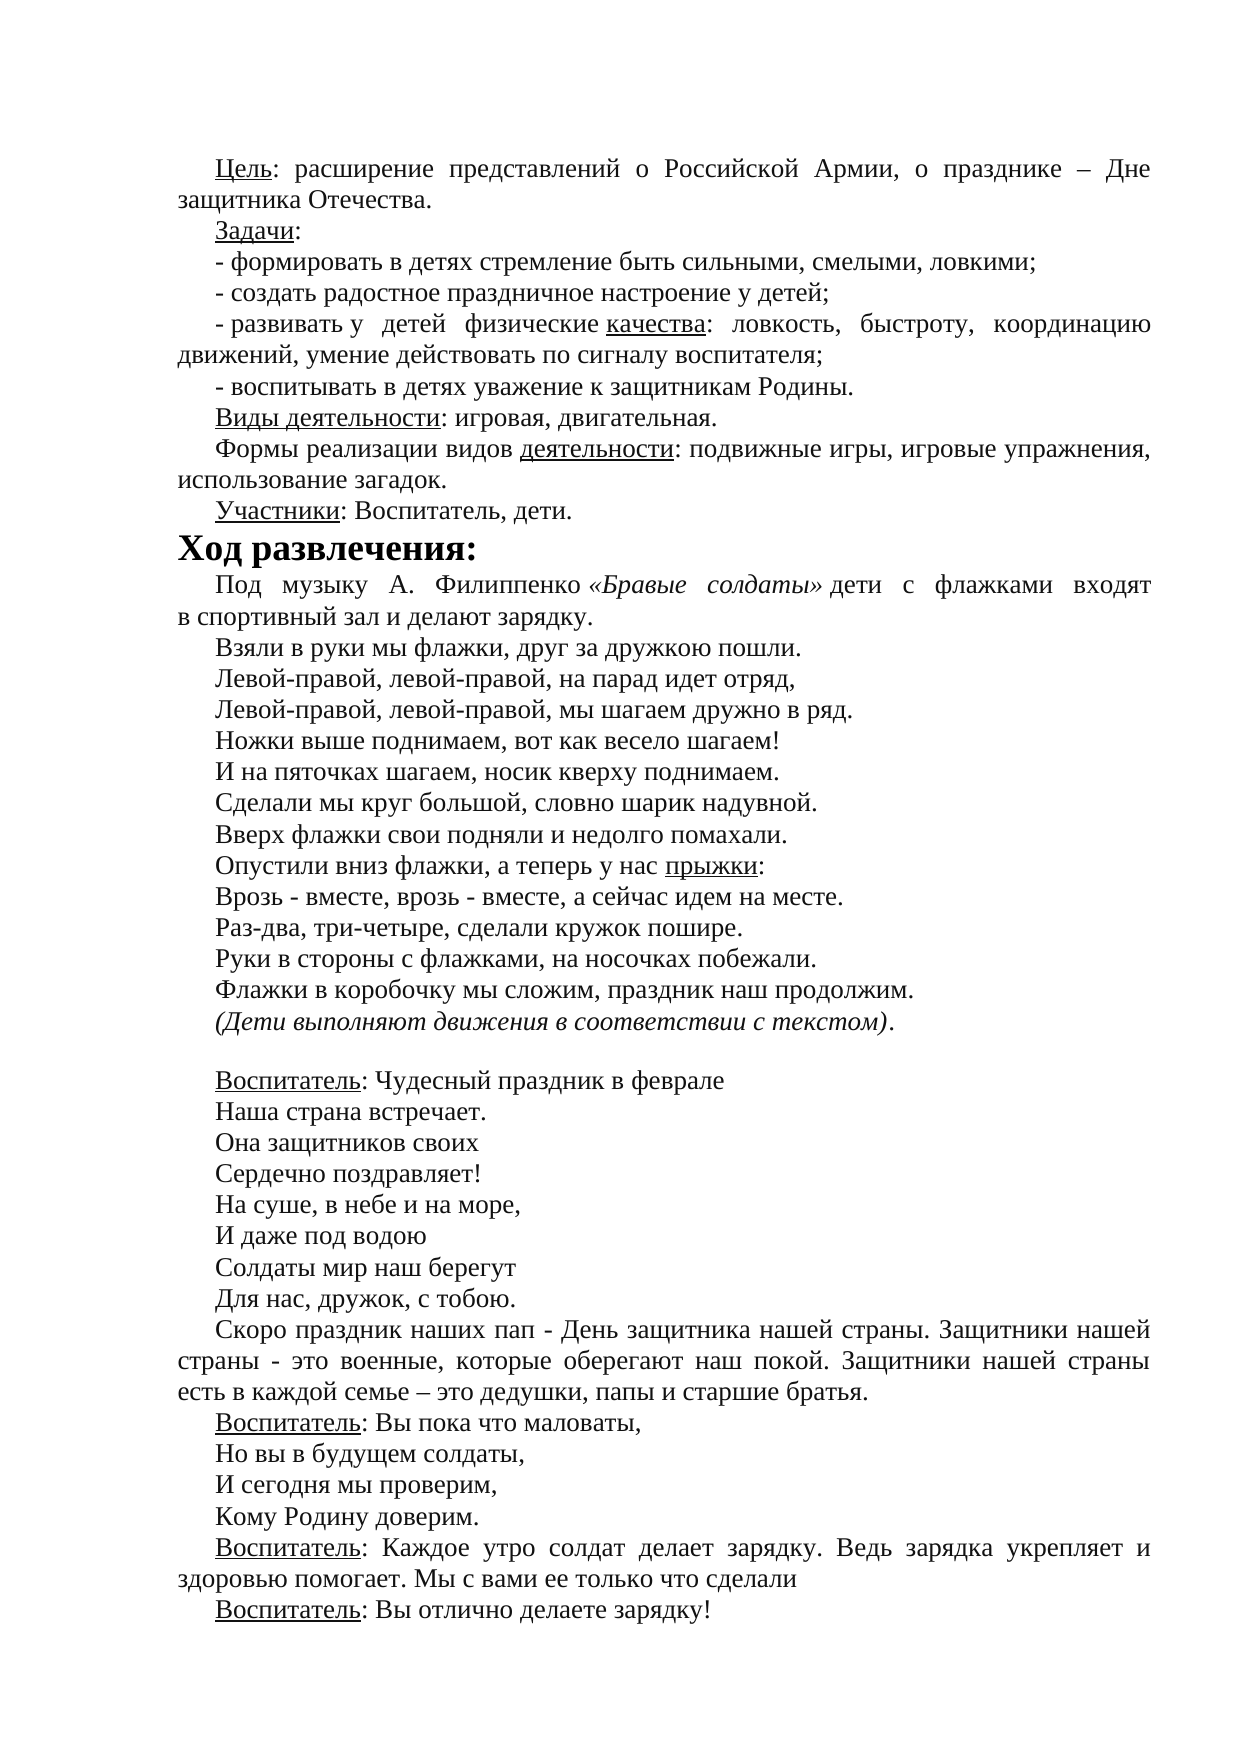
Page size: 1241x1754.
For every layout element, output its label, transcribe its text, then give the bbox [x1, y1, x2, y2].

text Взяли в руки мы флажки, друг за дружкою пошли. [177, 631, 1152, 662]
text - формировать в детях стремление быть сильными, смелыми, ловкими; [177, 245, 1152, 276]
text (Дети выполняют движения в соответствии с текстом). [177, 1004, 1152, 1036]
text На суше, в небе и на море, [177, 1188, 1152, 1219]
text Под музыку А. Филиппенко «Бравые солдаты» дети с флажками входят в спортивный зал и делают зарядку. [177, 568, 1152, 631]
text - воспитывать в детях уважение к защитникам Родины. [177, 370, 1152, 401]
text Сердечно поздравляет! [177, 1157, 1152, 1188]
text - развивать у детей физические качества: ловкость, быстроту, координацию движений, умение действовать по сигналу воспитателя; [177, 307, 1152, 370]
text Воспитатель: Каждое утро солдат делает зарядку. Ведь зарядка укрепляет и здоровью помогает. Мы с вами ее только что сделали [177, 1531, 1152, 1593]
text И сегодня мы проверим, [177, 1469, 1152, 1500]
text Она защитников своих [177, 1126, 1152, 1157]
text Воспитатель: Чудесный праздник в феврале [177, 1064, 1152, 1095]
text Раз-два, три-четыре, сделали кружок пошире. [177, 911, 1152, 942]
text Левой-правой, левой-правой, мы шагаем дружно в ряд. [177, 693, 1152, 724]
text Воспитатель: Вы отлично делаете зарядку! [177, 1593, 1152, 1624]
text Цель: расширение представлений о Российской Армии, о празднике – Дне защитника Отечества. [177, 152, 1152, 214]
text И на пяточках шагаем, носик кверху поднимаем. [177, 755, 1152, 787]
text Задачи: [177, 214, 1152, 245]
text Ход развлечения: [177, 525, 1152, 568]
text Воспитатель: Вы пока что маловаты, [177, 1406, 1152, 1437]
text - создать радостное праздничное настроение у детей; [177, 276, 1152, 307]
text Вверх флажки свои подняли и недолго помахали. [177, 818, 1152, 849]
text Но вы в будущем солдаты, [177, 1437, 1152, 1469]
text Солдаты мир наш берегут [177, 1251, 1152, 1282]
text Скоро праздник наших пап - День защитника нашей страны. Защитники нашей страны - это военные, которые оберегают наш покой. Защитники нашей страны есть в каждой семье – это дедушки, папы и старшие братья. [177, 1313, 1152, 1406]
text Врозь - вместе, врозь - вместе, а сейчас идем на месте. [177, 880, 1152, 911]
text Участники: Воспитатель, дети. [177, 494, 1152, 525]
text Левой-правой, левой-правой, на парад идет отряд, [177, 662, 1152, 693]
text Сделали мы круг большой, словно шарик надувной. [177, 787, 1152, 818]
text Опустили вниз флажки, а теперь у нас прыжки: [177, 849, 1152, 880]
text Для нас, дружок, с тобою. [177, 1282, 1152, 1313]
text И даже под водою [177, 1219, 1152, 1251]
text Наша страна встречает. [177, 1095, 1152, 1126]
text Формы реализации видов деятельности: подвижные игры, игровые упражнения, использование загадок. [177, 432, 1152, 494]
text Ножки выше поднимаем, вот как весело шагаем! [177, 724, 1152, 755]
text Виды деятельности: игровая, двигательная. [177, 401, 1152, 432]
text Флажки в коробочку мы сложим, праздник наш продолжим. [177, 973, 1152, 1004]
text Кому Родину доверим. [177, 1500, 1152, 1531]
text Руки в стороны с флажками, на носочках побежали. [177, 942, 1152, 973]
